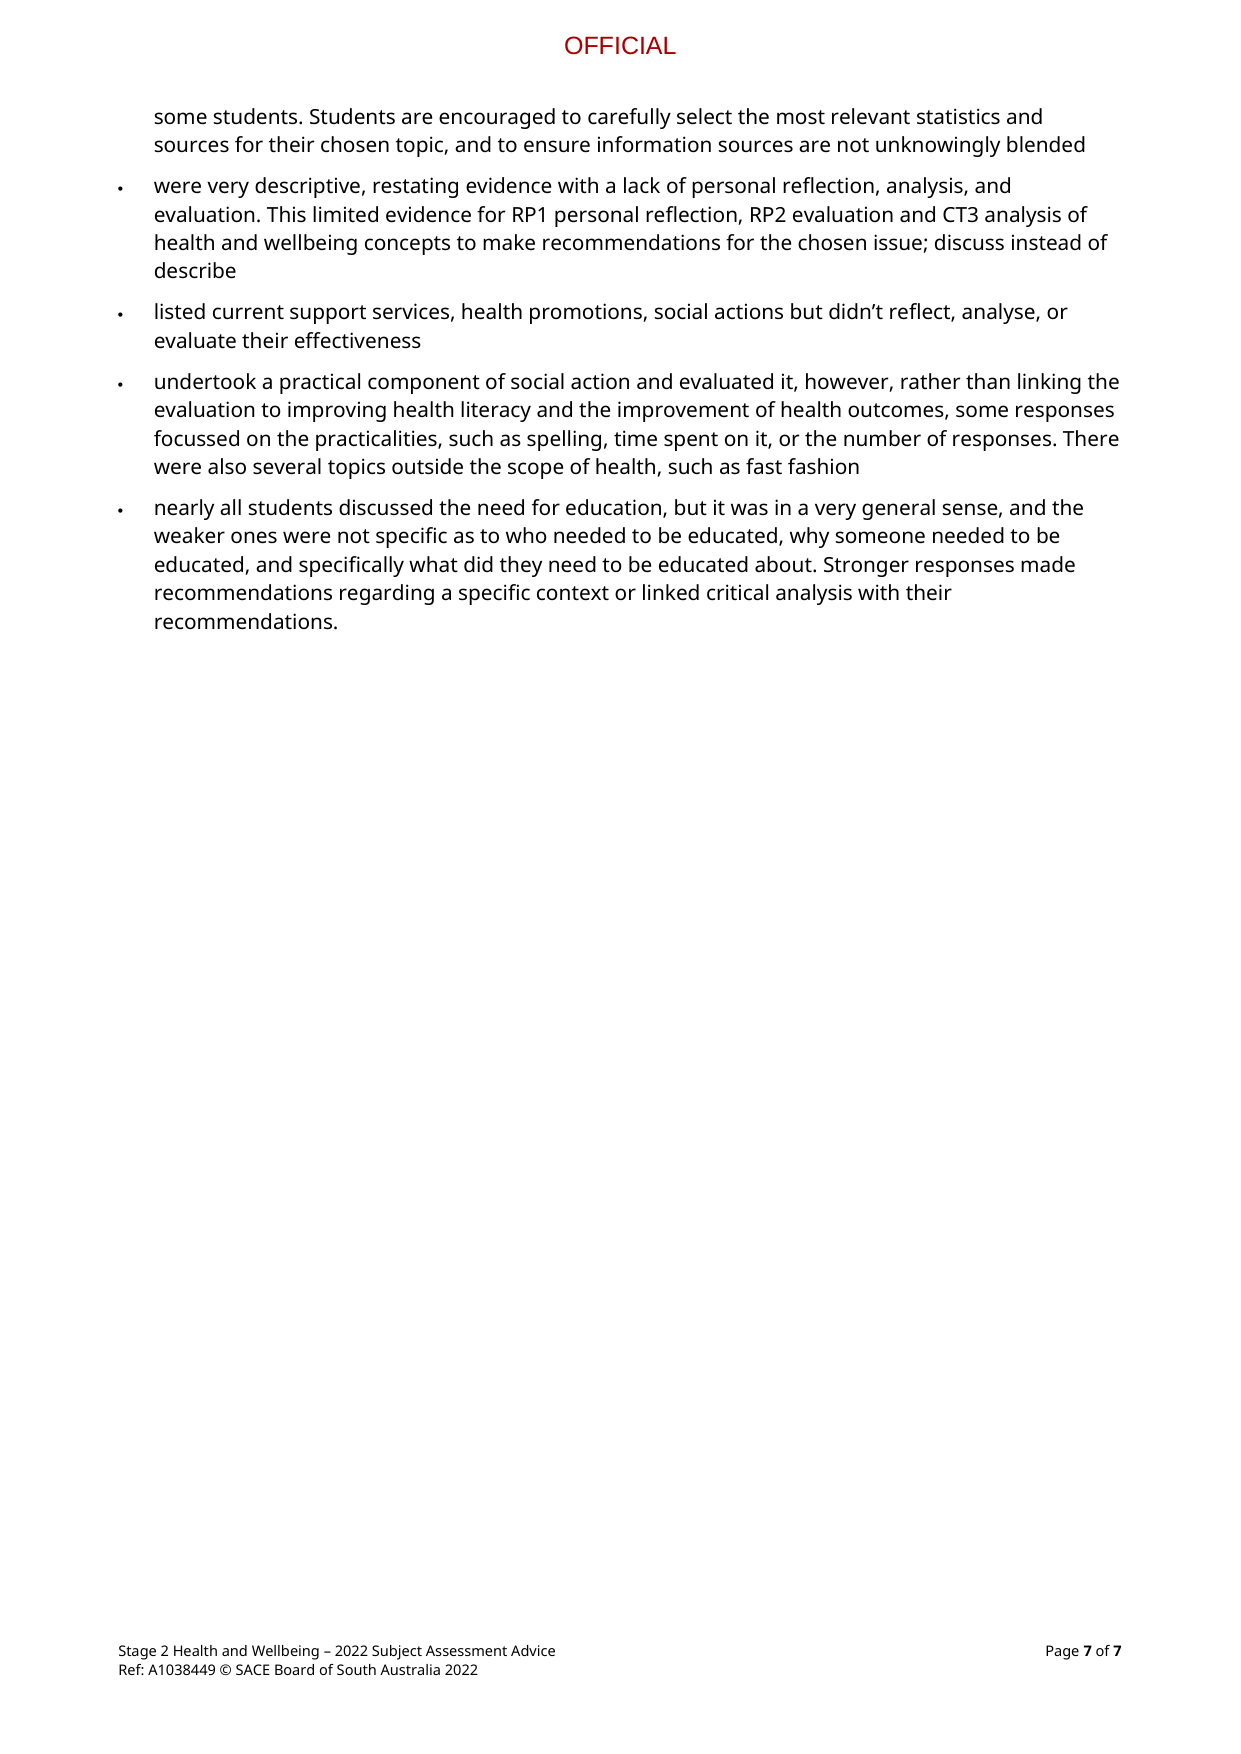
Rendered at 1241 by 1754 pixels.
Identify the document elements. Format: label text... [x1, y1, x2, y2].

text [118, 102, 1122, 159]
text listed current support services, health promotions, social actions but didn’t reflect, analyse, or evaluate their effectiveness [118, 297, 1122, 354]
text were very descriptive, restating evidence with a lack of personal reflection, analysis, and evaluation. This limited evidence for RP1 personal reflection, RP2 evaluation and CT3 analysis of health and wellbeing concepts to make recommendations for the chosen issue; discuss instead of describe [118, 171, 1122, 285]
text nearly all students discussed the need for education, but it was in a very general sense, and the weaker ones were not specific as to who needed to be educated, why someone needed to be educated, and specifically what did they need to be educated about. Stronger responses made recommendations regarding a specific context or linked critical analysis with their recommendations. [118, 493, 1122, 635]
text undertook a practical component of social action and evaluated it, however, rather than linking the evaluation to improving health literacy and the improvement of health outcomes, some responses focussed on the practicalities, such as spelling, time spent on it, or the number of responses. There were also several topics outside the scope of health, such as fast fashion [118, 367, 1122, 481]
